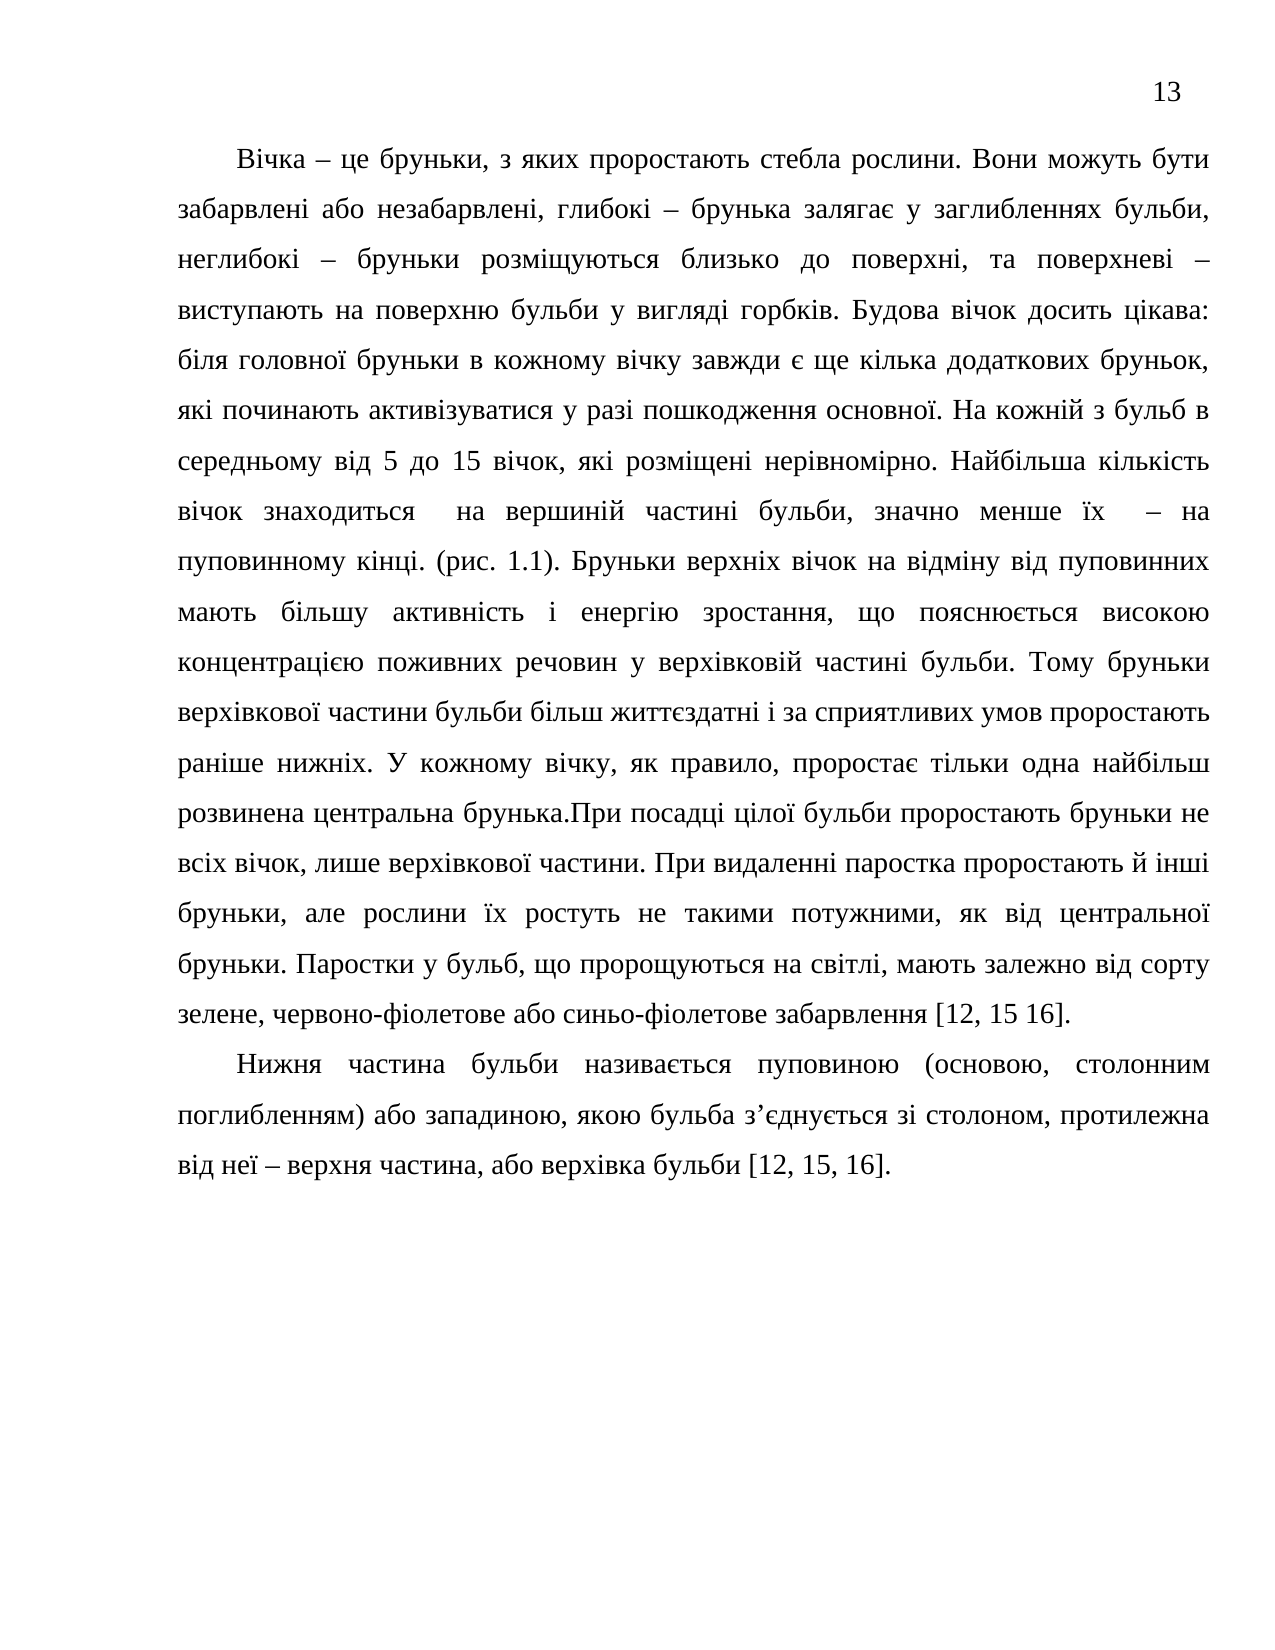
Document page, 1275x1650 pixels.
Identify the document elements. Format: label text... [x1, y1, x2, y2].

text Нижня частина бульби називається пуповиною (основою, столонним поглибленням) або западиною, якою бульба з’єднується зі столоном, протилежна від неї – верхня частина, або верхівка бульби [12, 15, 16]. [177, 1047, 1211, 1181]
text Вічка – це бруньки, з яких проростають стебла рослини. Вони можуть бути забарвлені або незабарвлені, глибокі – брунька залягає у заглибленнях бульби, неглибокі – бруньки розміщуються близько до поверхні, та поверхневі – виступають на поверхню бульби у вигляді горбків. Будова вічок досить цікава: біля головної бруньки в кожному вічку завжди є ще кілька додаткових бруньок, які починають активізуватися у разі пошкодження основної. На кожній з бульб в середньому від 5 до 15 вічок, які розміщені нерівномірно. Найбільша кількість вічок знаходиться на вершиній частині бульби, значно менше їх – на пуповинному кінці. (рис. 1.1). Бруньки верхніх вічок на відміну від пуповинних мають більшу активність і енергію зростання, що пояснюється високою концентрацією поживних речовин у верхівковій частині бульби. Тому бруньки верхівкової частини бульби більш життєздатні і за сприятливих умов проростають раніше нижніх. У кожному вічку, як правило, проростає тільки одна найбільш розвинена центральна брунька.При посадці цілої бульби проростають бруньки не всіх вічок, лише верхівкової частини. При видаленні паростка проростають й інші бруньки, але рослини їх ростуть не такими потужними, як від центральної бруньки. Паростки у бульб, що пророщуються на світлі, мають залежно від сорту зелене, червоно-фіолетове або синьо-фіолетове забарвлення [12, 15 16]. [177, 141, 1211, 1030]
